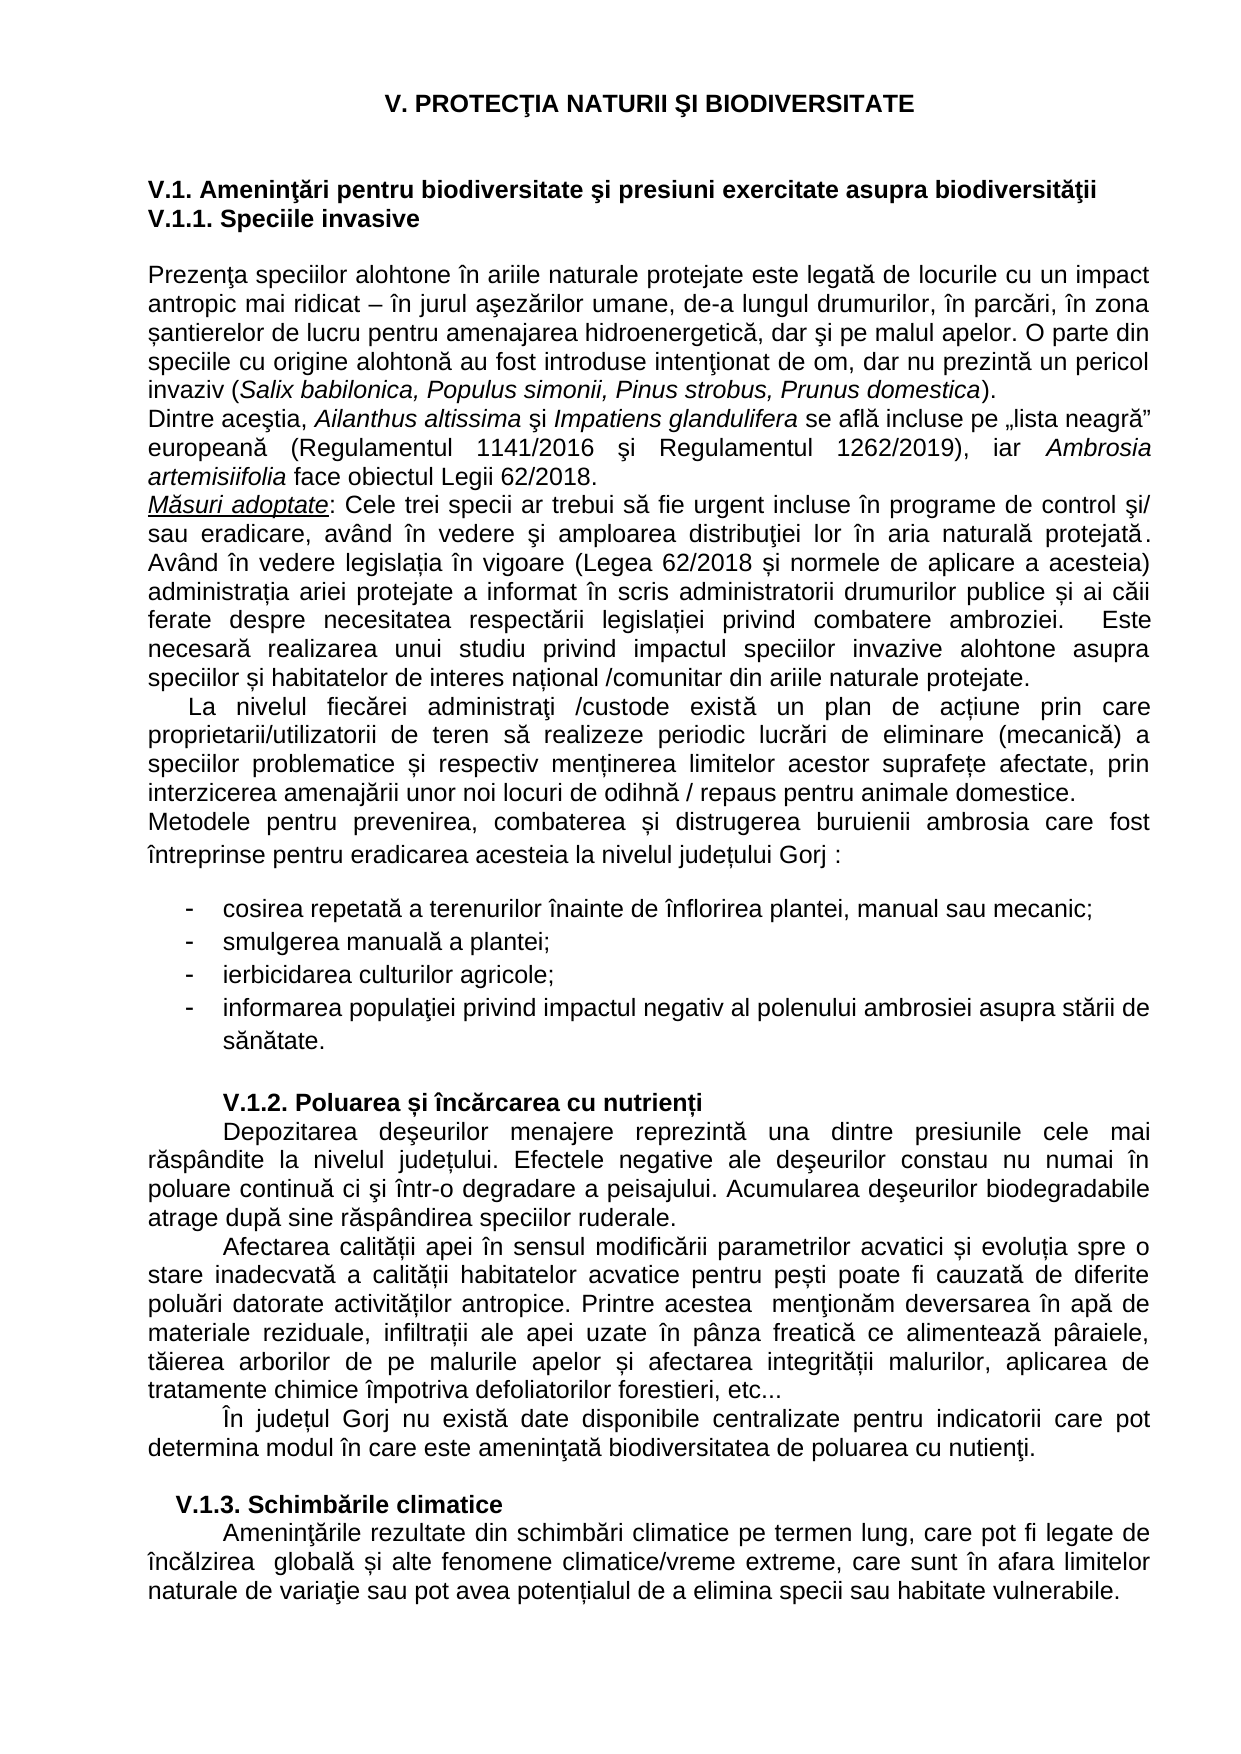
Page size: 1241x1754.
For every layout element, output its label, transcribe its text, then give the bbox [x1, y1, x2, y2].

text Măsuri adoptate: Cele trei specii ar trebui să fie urgent incluse în programe de control şi/ sau eradicare, având în vedere şi amploarea distribuţiei lor în aria naturală protejată. Având în vedere legislația în vigoare (Legea 62/2018 și normele de aplicare a acesteia) administrația ariei protejate a informat în scris administratorii drumurilor publice și ai căii ferate despre necesitatea respectării legislației privind combatere ambroziei. Este necesară realizarea unui studiu privind impactul speciilor invazive alohtone asupra speciilor și habitatelor de interes național /comunitar din ariile naturale protejate. [148, 490, 1152, 692]
text Depozitarea deşeurilor menajere reprezintă una dintre presiunile cele mai răspândite la nivelul județului. Efectele negative ale deşeurilor constau nu numai în poluare continuă ci şi într-o degradare a peisajului. Acumularea deşeurilor biodegradabile atrage după sine răspândirea speciilor ruderale. [148, 1117, 1152, 1232]
text Prezenţa speciilor alohtone în ariile naturale protejate este legată de locurile cu un impact antropic mai ridicat – în jurul aşezărilor umane, de-a lungul drumurilor, în parcări, în zona șantierelor de lucru pentru amenajarea hidroenergetică, dar şi pe malul apelor. O parte din speciile cu origine alohtonă au fost introduse intenţionat de om, dar nu prezintă un pericol invaziv (Salix babilonica, Populus simonii, Pinus strobus, Prunus domestica). [148, 260, 1152, 404]
text Metodele pentru prevenirea, combaterea și distrugerea buruienii ambrosia care fost întreprinse pentru eradicarea acesteia la nivelul județului Gorj : [148, 807, 1152, 868]
text Afectarea calității apei în sensul modificării parametrilor acvatici și evoluția spre o stare inadecvată a calității habitatelor acvatice pentru pești poate fi cauzată de diferite poluări datorate activităților antropice. Printre acestea menţionăm deversarea în apă de materiale reziduale, infiltrații ale apei uzate în pânza freatică ce alimentează pâraiele, tăierea arborilor de pe malurile apelor și afectarea integrității malurilor, aplicarea de tratamente chimice împotriva defoliatorilor forestieri, etc... [148, 1232, 1152, 1404]
text V.1.1. Speciile invasive [148, 204, 1152, 232]
text V.1. Ameninţări pentru biodiversitate şi presiuni exercitate asupra biodiversităţii [148, 175, 1152, 204]
text V.1.3. Schimbările climatice [148, 1489, 1152, 1518]
list informarea populaţiei privind impactul negativ al polenului ambrosiei asupra stării de sănătate. [185, 993, 1152, 1055]
text În județul Gorj nu există date disponibile centralizate pentru indicatorii care pot determina modul în care este ameninţată biodiversitatea de poluarea cu nutienţi. [148, 1404, 1152, 1462]
list smulgerea manuală a plantei; [185, 927, 1152, 956]
list ierbicidarea culturilor agricole; [185, 960, 1152, 989]
text La nivelul fiecărei administraţi /custode există un plan de acțiune prin care proprietarii/utilizatorii de teren să realizeze periodic lucrări de eliminare (mecanică) a speciilor problematice și respectiv menținerea limitelor acestor suprafețe afectate, prin interzicerea amenajării unor noi locuri de odihnă / repaus pentru animale domestice. [148, 692, 1152, 807]
text V.1.2. Poluarea și încărcarea cu nutrienți [148, 1088, 1152, 1117]
text V. PROTECŢIA NATURII ŞI BIODIVERSITATE [148, 89, 1152, 117]
text Ameninţările rezultate din schimbări climatice pe termen lung, care pot fi legate de încălzirea globală și alte fenomene climatice/vreme extreme, care sunt în afara limitelor naturale de variaţie sau pot avea potențialul de a elimina specii sau habitate vulnerabile. [148, 1518, 1152, 1604]
list cosirea repetată a terenurilor înainte de înflorirea plantei, manual sau mecanic; [185, 893, 1152, 922]
text Dintre aceştia, Ailanthus altissima şi Impatiens glandulifera se află incluse pe „lista neagră” europeană (Regulamentul 1141/2016 şi Regulamentul 1262/2019), iar Ambrosia artemisiifolia face obiectul Legii 62/2018. [148, 404, 1152, 490]
